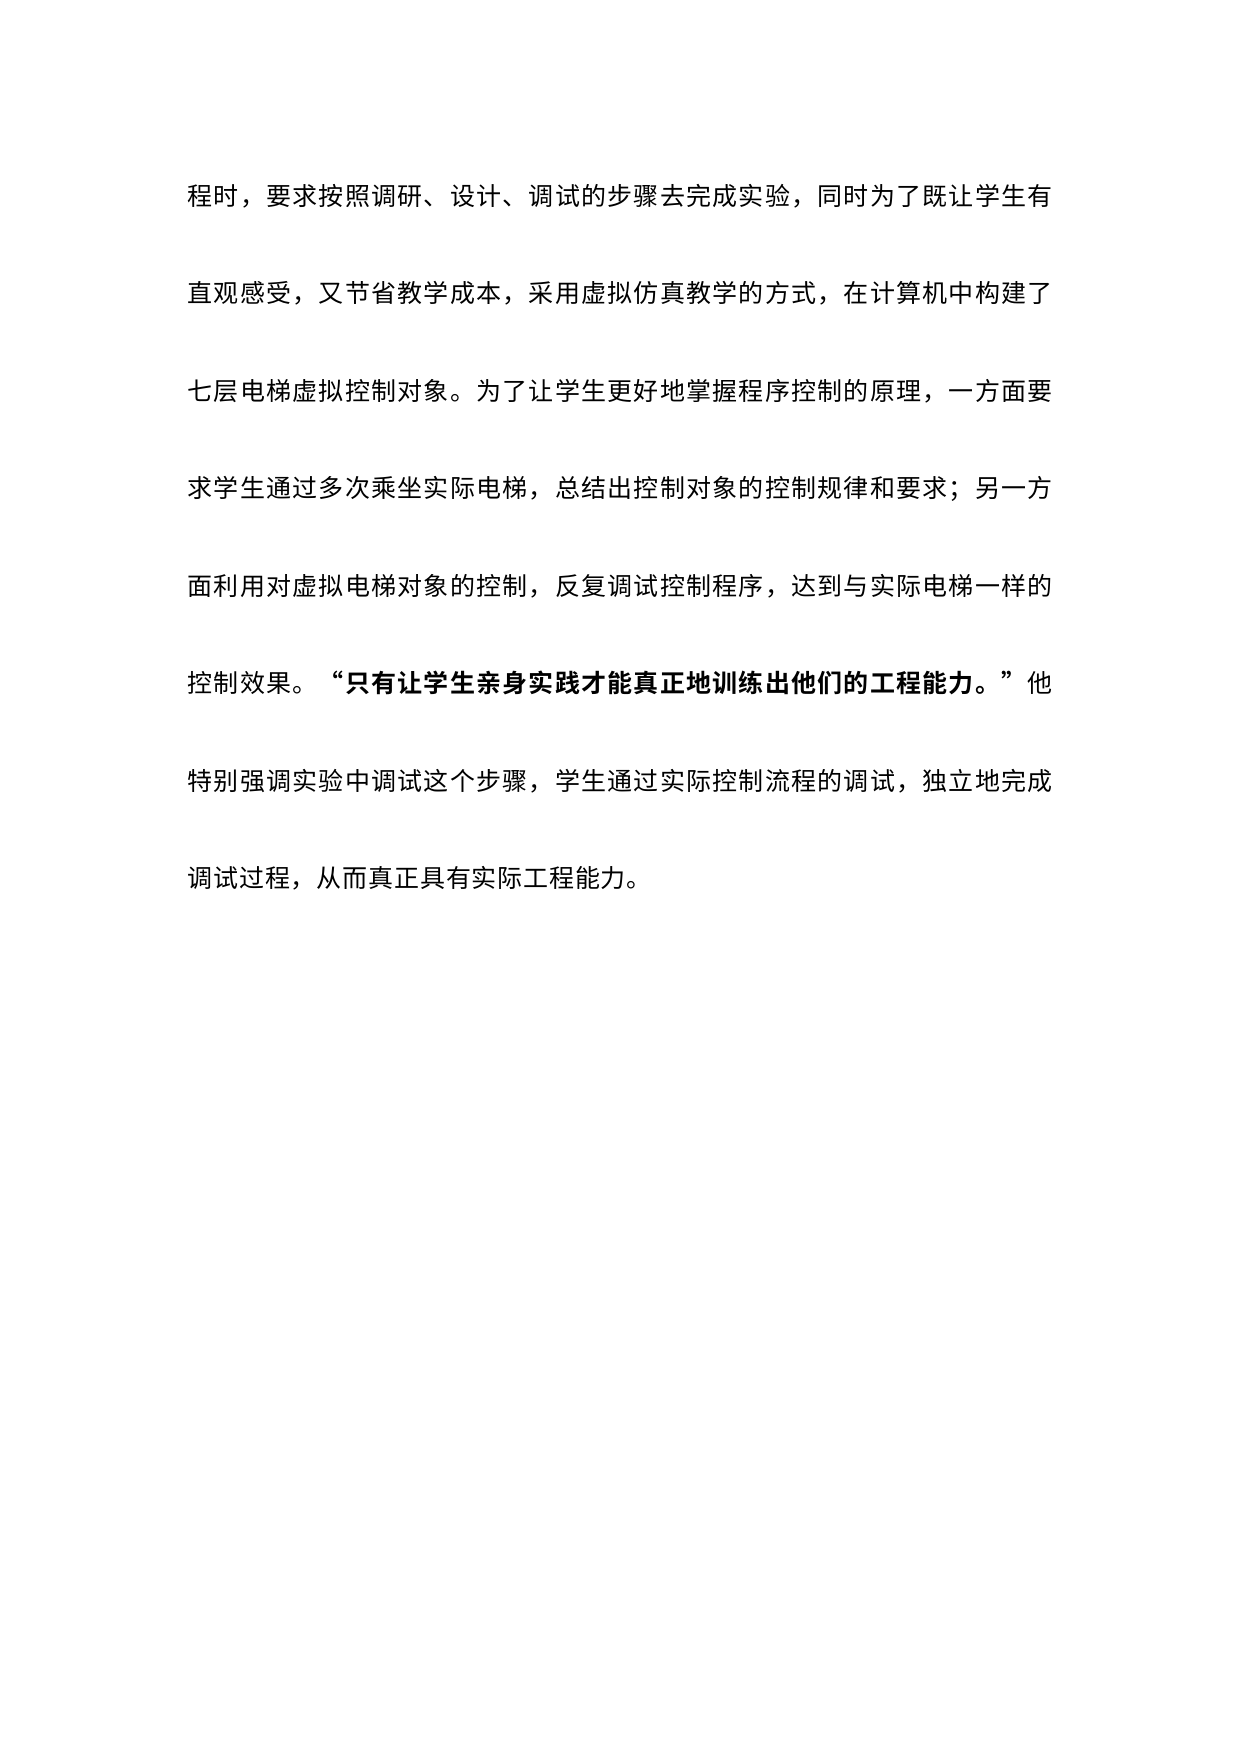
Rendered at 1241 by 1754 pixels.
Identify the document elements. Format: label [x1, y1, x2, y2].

text [187, 162, 1053, 909]
